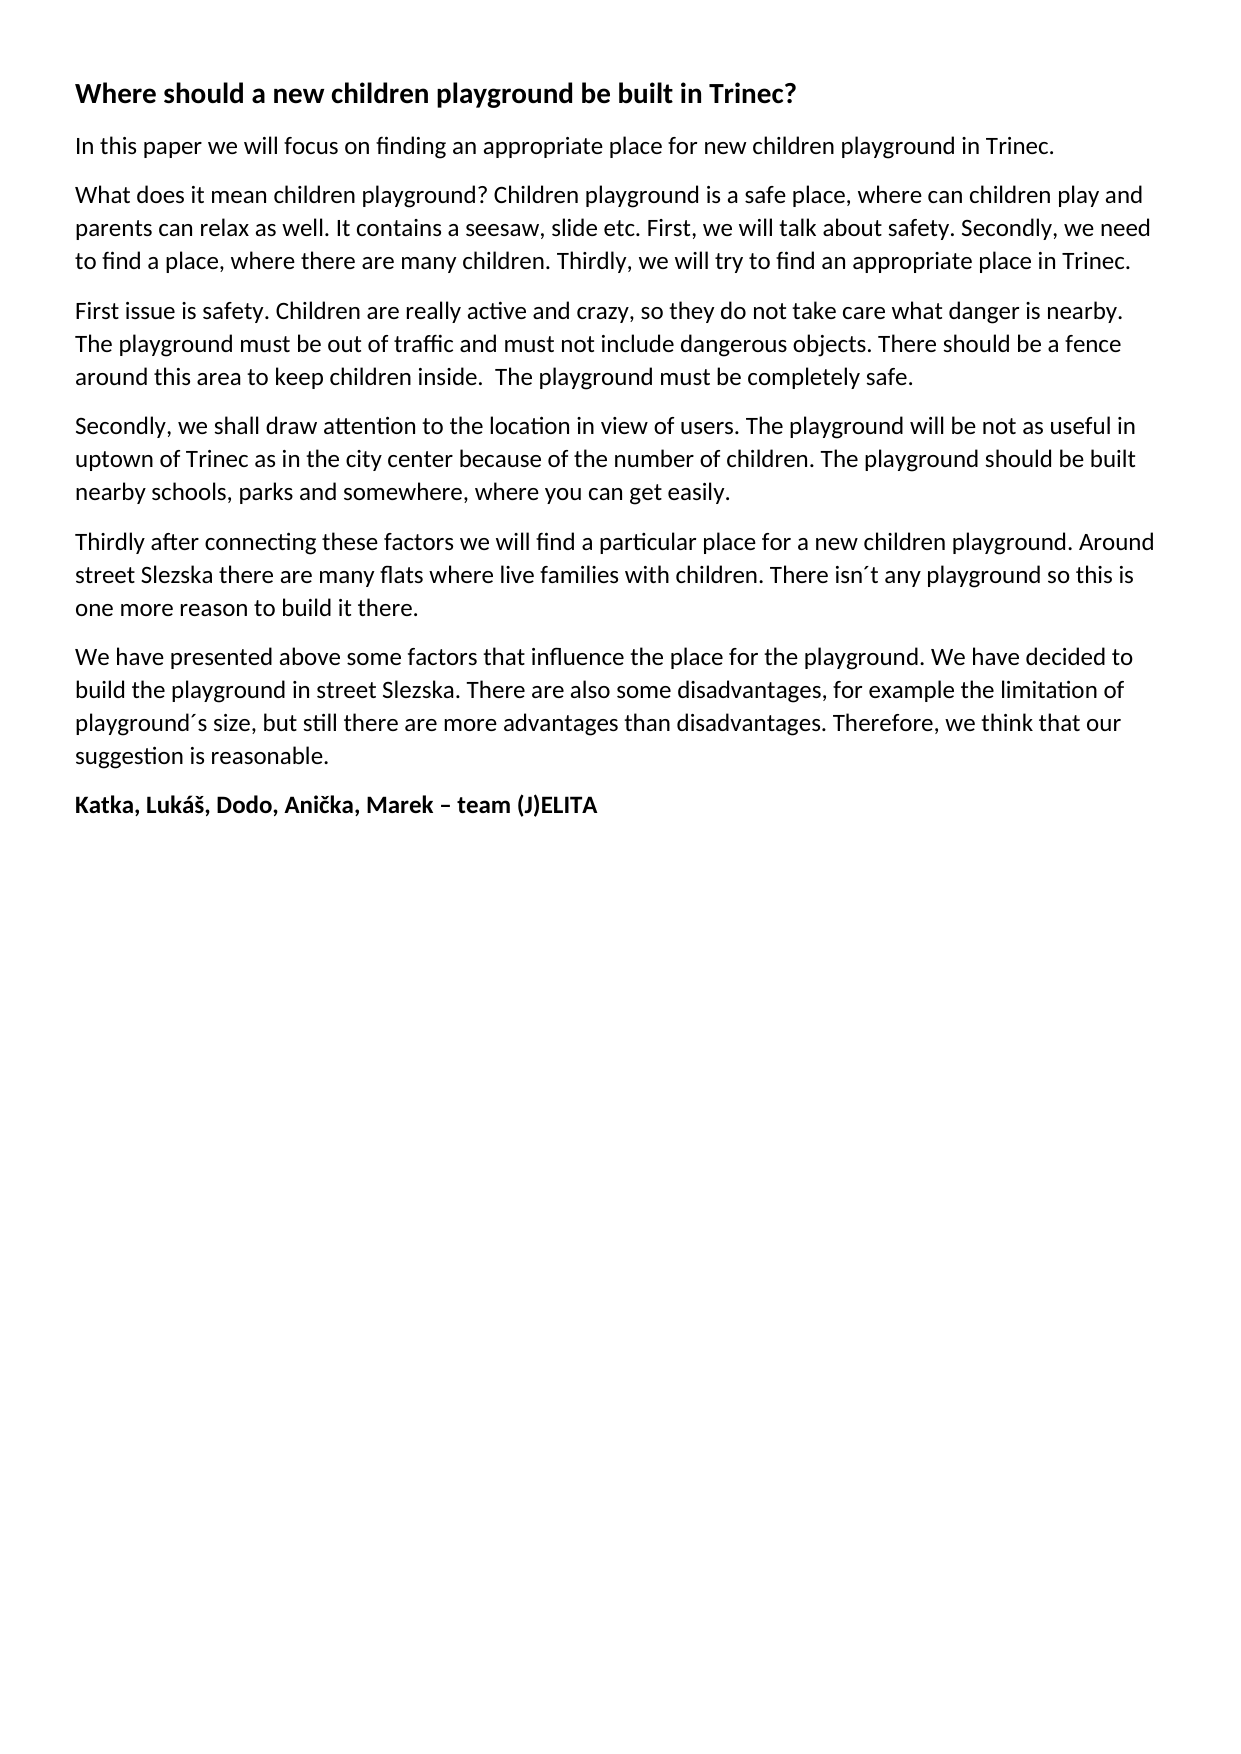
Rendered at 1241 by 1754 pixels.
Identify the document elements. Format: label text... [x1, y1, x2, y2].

text Where should a new children playground be built in Trinec? [75, 75, 1165, 111]
text We have presented above some factors that influence the place for the playground. We have decided to build the playground in street Slezska. There are also some disadvantages, for example the limitation of playground´s size, but still there are more advantages than disadvantages. Therefore, we think that our suggestion is reasonable. [75, 641, 1165, 771]
text In this paper we will focus on finding an appropriate place for new children playground in Trinec. [75, 130, 1165, 161]
text First issue is safety. Children are really active and crazy, so they do not take care what danger is nearby. The playground must be out of traffic and must not include dangerous objects. There should be a fence around this area to keep children inside. The playground must be completely safe. [75, 295, 1165, 391]
text What does it mean children playground? Children playground is a safe place, where can children play and parents can relax as well. It contains a seesaw, slide etc. First, we will talk about safety. Secondly, we need to find a place, where there are many children. Thirdly, we will try to find an appropriate place in Trinec. [75, 180, 1165, 276]
text Katka, Lukáš, Dodo, Anička, Marek – team (J)ELITA [75, 790, 1165, 820]
text Secondly, we shall draw attention to the location in view of users. The playground will be not as useful in uptown of Trinec as in the city center because of the number of children. The playground should be built nearby schools, parks and somewhere, where you can get easily. [75, 411, 1165, 507]
text Thirdly after connecting these factors we will find a particular place for a new children playground. Around street Slezska there are many flats where live families with children. There isn´t any playground so this is one more reason to build it there. [75, 526, 1165, 622]
